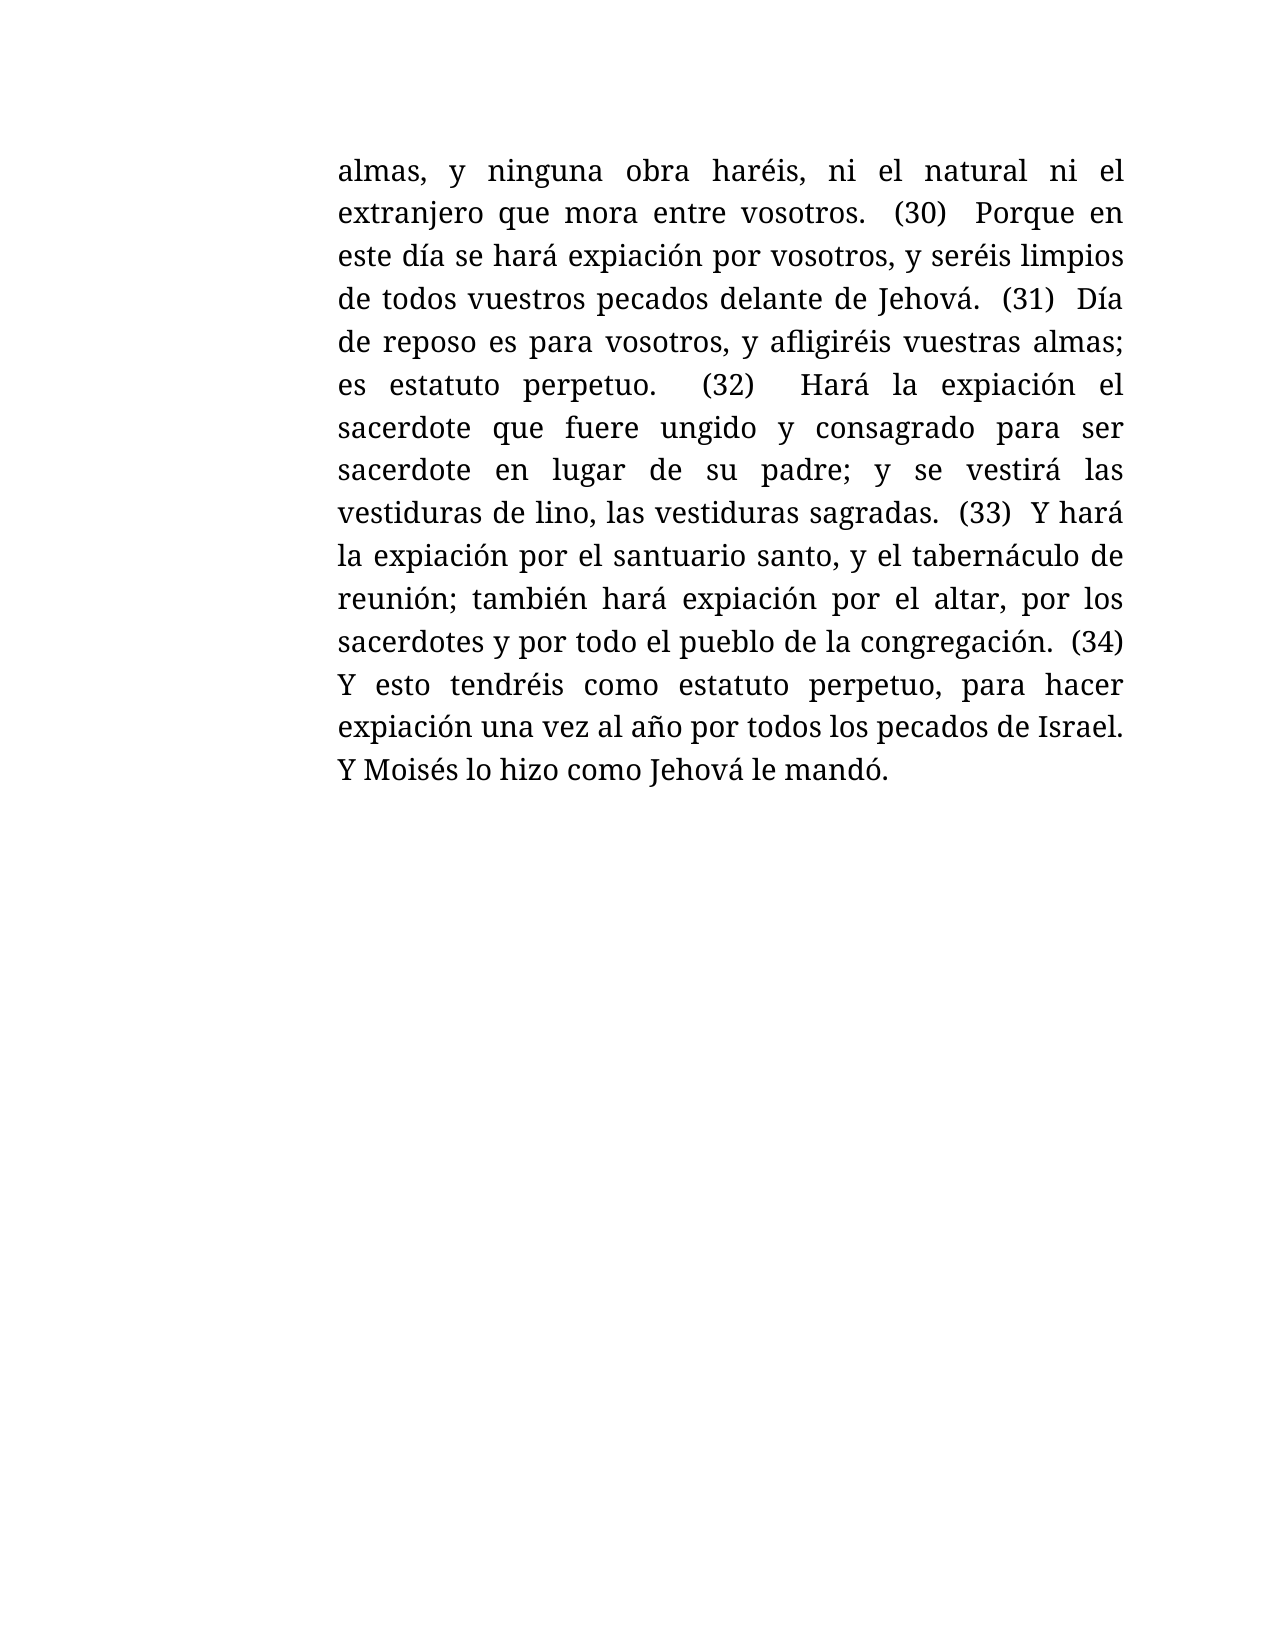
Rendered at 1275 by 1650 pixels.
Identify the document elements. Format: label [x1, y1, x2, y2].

list [337, 150, 1125, 789]
